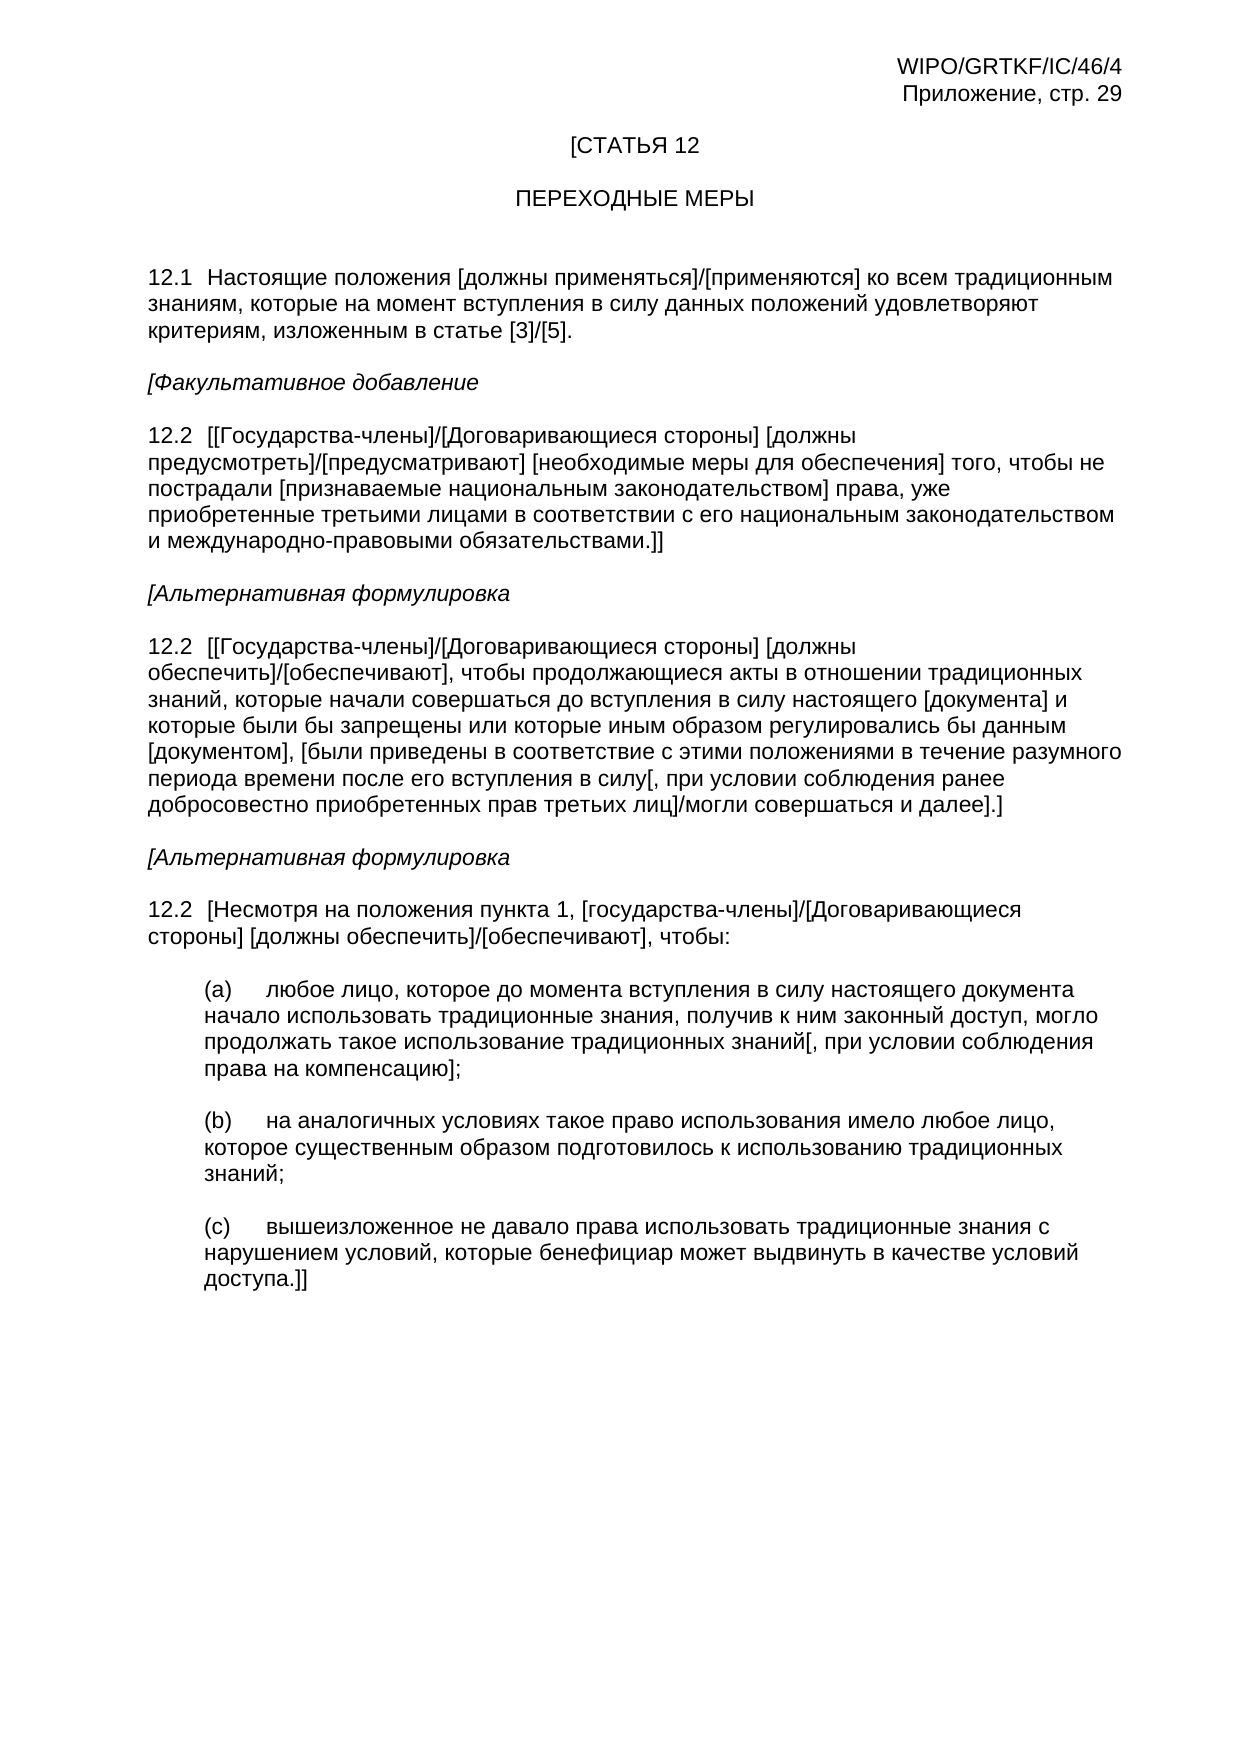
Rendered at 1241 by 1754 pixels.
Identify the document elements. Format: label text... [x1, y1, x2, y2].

text [Факультативное добавление [148, 369, 1122, 396]
text 12.1 Настоящие положения [должны применяться]/[применяются] ко всем традиционным знаниям, которые на момент вступления в силу данных положений удовлетворяют критериям, изложенным в статье [3]/[5]. [148, 264, 1122, 343]
text [СТАТЬЯ 12 [148, 132, 1122, 158]
text 12.2 [[Государства-члены]/[Договаривающиеся стороны] [должны предусмотреть]/[предусматривают] [необходимые меры для обеспечения] того, чтобы не пострадали [признаваемые национальным законодательством] права, уже приобретенные третьими лицами в соответствии с его национальным законодательством и международно-правовыми обязательствами.]] [148, 422, 1122, 554]
text [Альтернативная формулировка [148, 844, 1122, 870]
text 12.2 [Несмотря на положения пункта 1, [государства-члены]/[Договаривающиеся стороны] [должны обеспечить]/[обеспечивают], чтобы: [148, 896, 1122, 949]
text [Альтернативная формулировка [148, 580, 1122, 607]
text (b) на аналогичных условиях такое право использования имело любое лицо, которое существенным образом подготовилось к использованию традиционных знаний; [204, 1107, 1122, 1186]
text 12.2 [[Государства-члены]/[Договаривающиеся стороны] [должны обеспечить]/[обеспечивают], чтобы продолжающиеся акты в отношении традиционных знаний, которые начали совершаться до вступления в силу настоящего [документа] и которые были бы запрещены или которые иным образом регулировались бы данным [документом], [были приведены в соответствие с этими положениями в течение разумного периода времени после его вступления в силу[, при условии соблюдения ранее добросовестно приобретенных прав третьих лиц]/могли совершаться и далее].] [148, 633, 1122, 817]
text ПЕРЕХОДНЫЕ МЕРЫ [148, 185, 1122, 211]
text (с) вышеизложенное не давало права использовать традиционные знания с нарушением условий, которые бенефициар может выдвинуть в качестве условий доступа.]] [204, 1213, 1122, 1292]
text (a) любое лицо, которое до момента вступления в силу настоящего документа начало использовать традиционные знания, получив к ним законный доступ, могло продолжать такое использование традиционных знаний[, при условии соблюдения права на компенсацию]; [204, 976, 1122, 1081]
